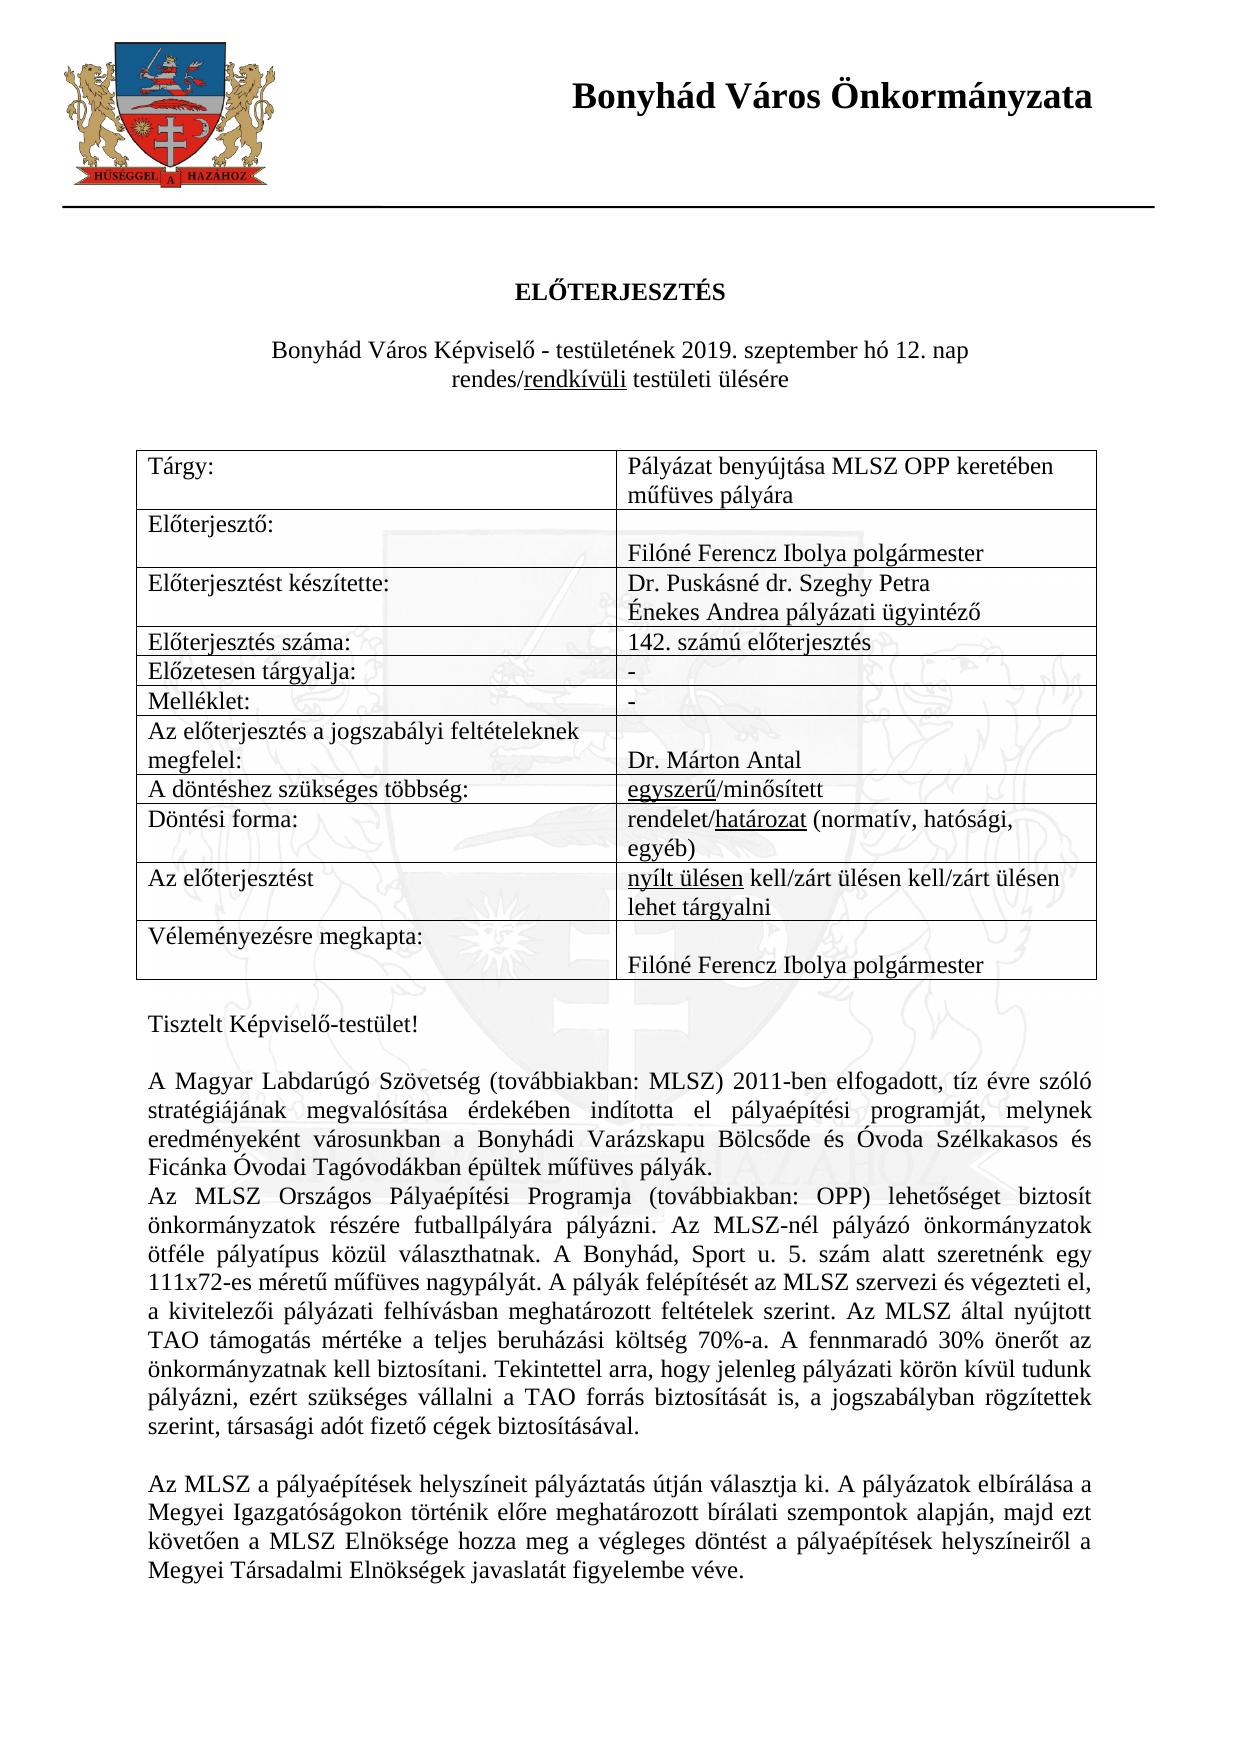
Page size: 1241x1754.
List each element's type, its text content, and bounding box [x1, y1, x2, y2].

table_cell - [617, 656, 1096, 685]
table_cell rendelet/határozat (normatív, hatósági, egyéb) [617, 804, 1096, 862]
text ELŐTERJESZTÉS [148, 277, 1093, 306]
table_cell Az előterjesztés a jogszabályi feltételeknek megfelel: [137, 716, 616, 773]
table_header Tárgy: [137, 451, 616, 508]
table_header Pályázat benyújtása MLSZ OPP keretében műfüves pályára [617, 451, 1096, 508]
text Tisztelt Képviselő-testület! [148, 1009, 1093, 1037]
table_cell Előterjesztés száma: [137, 627, 616, 655]
table_cell - [617, 686, 1096, 715]
table_cell egyszerű/minősített [617, 775, 1096, 803]
table_cell Filóné Ferencz Ibolya polgármester [617, 921, 1096, 979]
table_cell Véleményezésre megkapta: [137, 921, 616, 979]
table_cell Döntési forma: [137, 804, 616, 862]
table_cell 142. számú előterjesztés [617, 627, 1096, 655]
table_cell nyílt ülésen kell/zárt ülésen kell/zárt ülésen lehet tárgyalni [617, 863, 1096, 920]
picture [64, 42, 275, 188]
text Az MLSZ a pályaépítések helyszíneit pályáztatás útján választja ki. A pályázatok elbírálása a Megyei Igazgatóságokon történik előre meghatározott bírálati szempontok alapján, majd ezt követően a MLSZ Elnöksége hozza meg a végleges döntést a pályaépítések helyszíneiről a Megyei Társadalmi Elnökségek javaslatát figyelembe véve. [148, 1469, 1093, 1584]
table_cell Melléklet: [137, 686, 616, 715]
table_cell Előterjesztést készítette: [137, 568, 616, 626]
text rendes/rendkívüli testületi ülésére [148, 364, 1093, 392]
text Az MLSZ Országos Pályaépítési Programja (továbbiakban: OPP) lehetőséget biztosít önkormányzatok részére futballpályára pályázni. Az MLSZ-nél pályázó önkormányzatok ötféle pályatípus közül választhatnak. A Bonyhád, Sport u. 5. szám alatt szeretnénk egy 111x72-es méretű műfüves nagypályát. A pályák felépítését az MLSZ szervezi és végezteti el, a kivitelezői pályázati felhívásban meghatározott feltételek szerint. Az MLSZ által nyújtott TAO támogatás mértéke a teljes beruházási költség 70%-a. A fennmaradó 30% önerőt az önkormányzatnak kell biztosítani. Tekintettel arra, hogy jelenleg pályázati körön kívül tudunk pályázni, ezért szükséges vállalni a TAO forrás biztosítását is, a jogszabályban rögzítettek szerint, társasági adót fizető cégek biztosításával. [148, 1181, 1093, 1440]
table_cell A döntéshez szükséges többség: [137, 775, 616, 803]
table_cell Dr. Márton Antal [617, 716, 1096, 773]
table_cell Előterjesztő: [137, 510, 616, 567]
table_cell Dr. Puskásné dr. Szeghy Petra Énekes Andrea pályázati ügyintéző [617, 568, 1096, 626]
table_cell Az előterjesztést [137, 863, 616, 920]
table_cell Előzetesen tárgyalja: [137, 656, 616, 685]
text Bonyhád Város Képviselő - testületének 2019. szeptember hó 12. nap [148, 335, 1093, 364]
table_cell Filóné Ferencz Ibolya polgármester [617, 510, 1096, 567]
text A Magyar Labdarúgó Szövetség (továbbiakban: MLSZ) 2011-ben elfogadott, tíz évre szóló stratégiájának megvalósítása érdekében indította el pályaépítési programját, melynek eredményeként városunkban a Bonyhádi Varázskapu Bölcsőde és Óvoda Szélkakasos és Ficánka Óvodai Tagóvodákban épültek műfüves pályák. [148, 1066, 1093, 1181]
